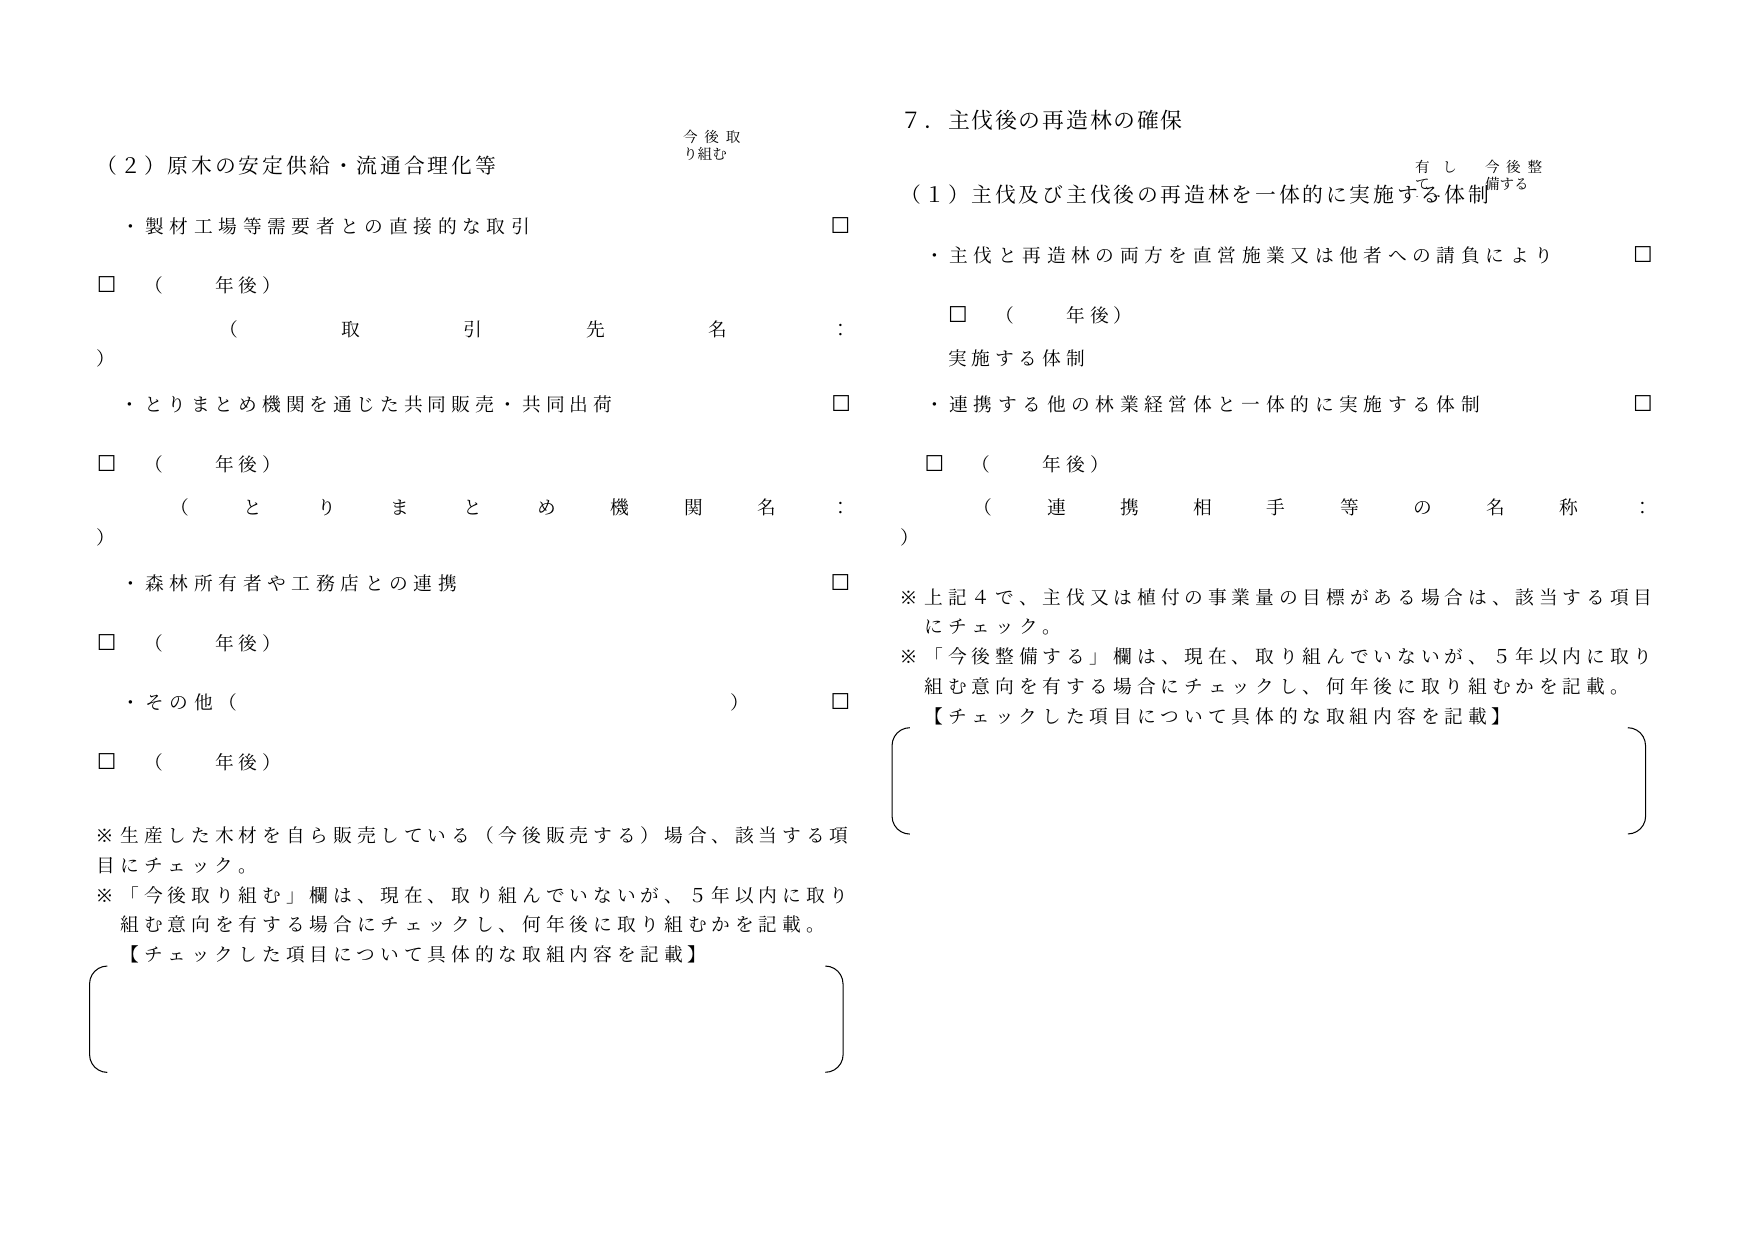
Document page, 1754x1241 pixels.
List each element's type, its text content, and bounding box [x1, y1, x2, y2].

text （取引先名： ） [97, 313, 855, 373]
text ※生産した木材を自ら販売している（今後販売する）場合、該当する項目にチェック。 [97, 819, 855, 879]
text ※「今後取り組む」欄は、現在、取り組んでいないが、５年以内に取り組む意向を有する場合にチェックし、何年後に取り組むかを記載。 [97, 879, 855, 939]
text 【チェックした項目について具体的な取組内容を記載】 [899, 700, 1657, 730]
text ・連携する他の林業経営体と一体的に実施する体制 （ 年後） [899, 373, 1657, 492]
text ・森林所有者や工務店との連携 （ 年後） [97, 551, 855, 671]
text ・主伐と再造林の両方を直営施業又は他者への請負により （ 年後） [899, 224, 1657, 343]
text （連携相手等の名称： ） [899, 492, 1657, 551]
text ※上記４で、主伐又は植付の事業量の目標がある場合は、該当する項目にチェック。 [899, 581, 1657, 641]
text （とりまとめ機関名： ） [97, 492, 855, 551]
text （２）原木の安定供給・流通合理化等 [97, 134, 855, 194]
text ※「今後整備する」欄は、現在、取り組んでいないが、５年以内に取り組む意向を有する場合にチェックし、何年後に取り組むかを記載。 [899, 641, 1657, 700]
text ・とりまとめ機関を通じた共同販売・共同出荷 （ 年後） [97, 373, 855, 492]
text ・その他（ ） （ 年後） [97, 671, 855, 790]
text 実施する体制 [899, 343, 1657, 373]
text ・製材工場等需要者との直接的な取引 （ 年後） [97, 194, 855, 313]
text （１）主伐及び主伐後の再造林を一体的に実施する体制 [899, 164, 1657, 224]
text 【チェックした項目について具体的な取組内容を記載】 [97, 939, 855, 968]
text ７．主伐後の再造林の確保 [899, 89, 1657, 149]
